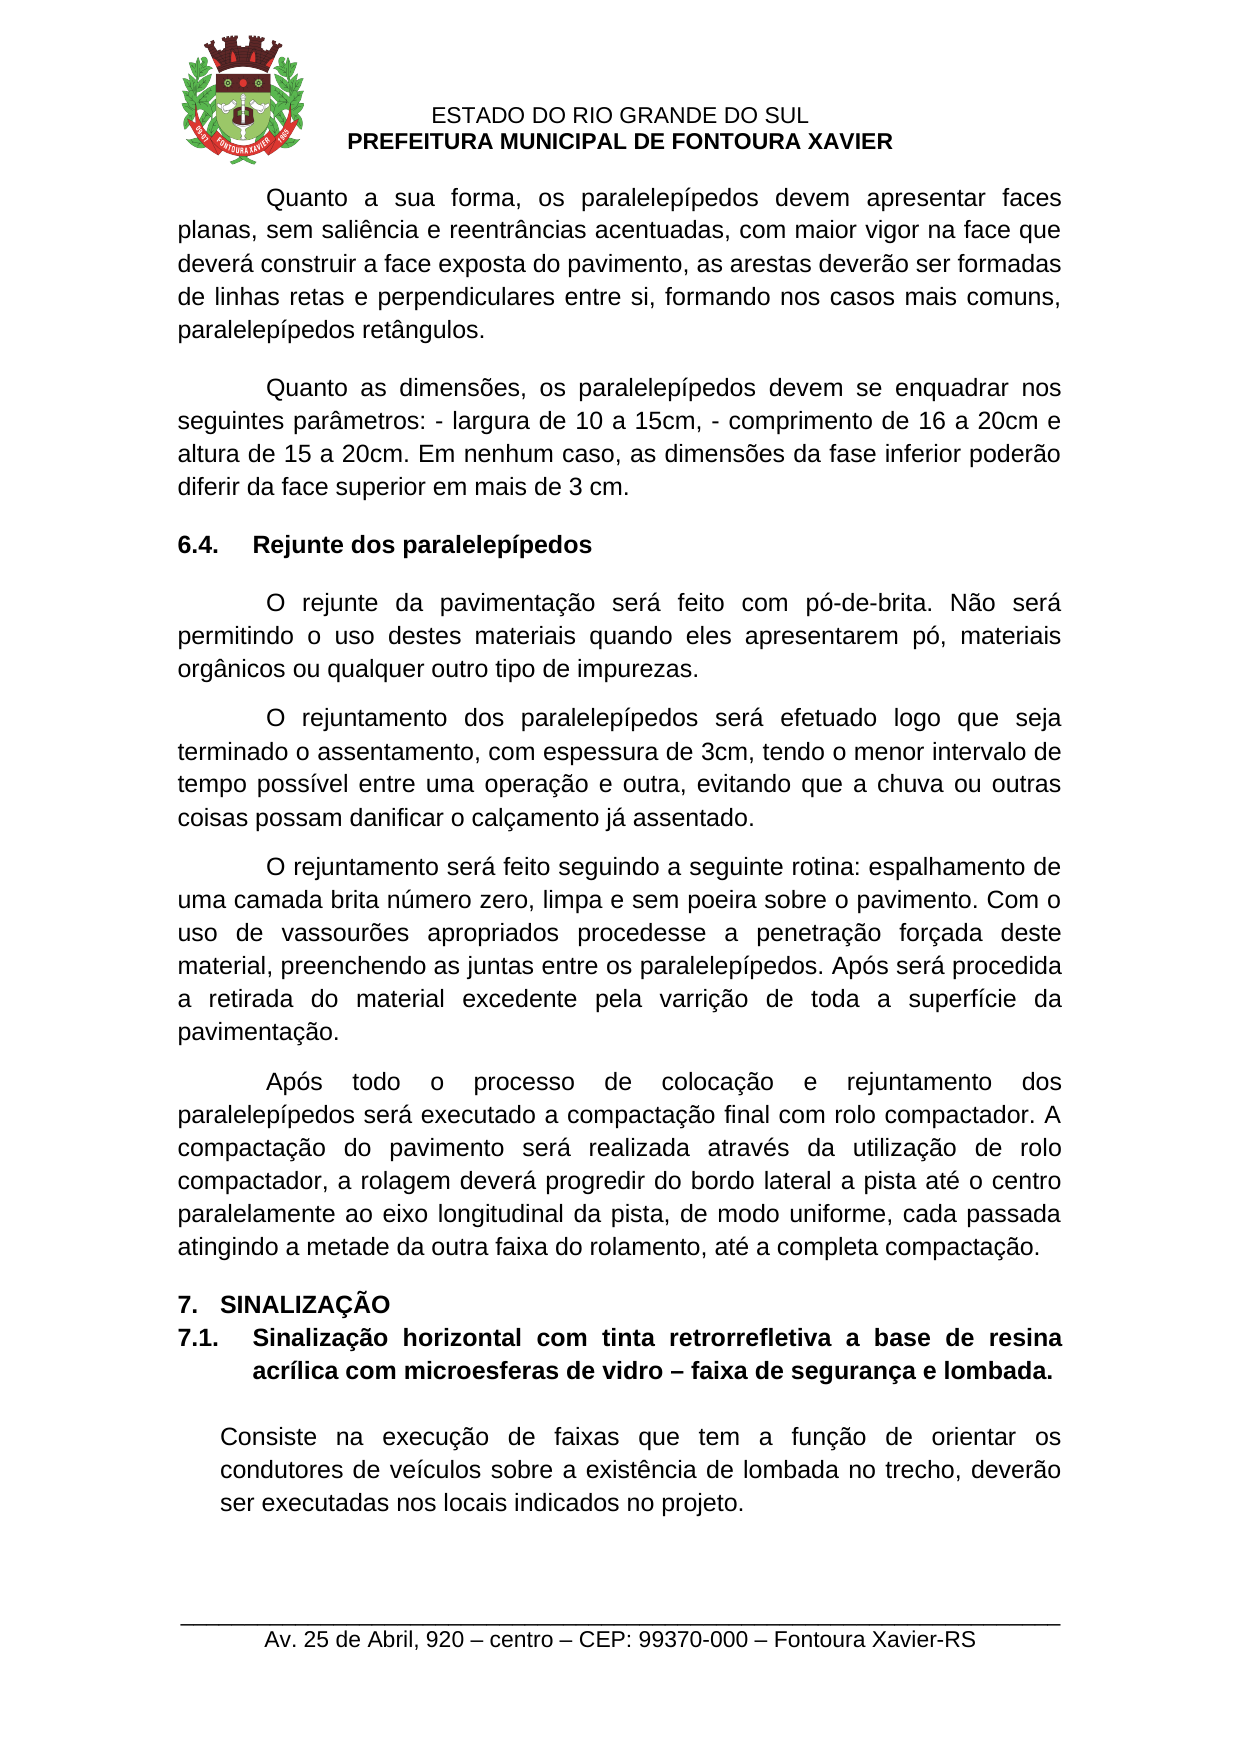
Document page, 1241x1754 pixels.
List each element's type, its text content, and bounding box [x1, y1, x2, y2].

text Quanto as dimensões, os paralelepípedos devem se enquadrar nos seguintes parâmetros: - largura de 10 a 15cm, - comprimento de 16 a 20cm e altura de 15 a 20cm. Em nenhum caso, as dimensões da fase inferior poderão diferir da face superior em mais de 3 cm. [177, 373, 1063, 500]
list Consiste na execução de faixas que tem a função de orientar os condutores de veículos sobre a existência de lombada no trecho, deverão ser executadas nos locais indicados no projeto. [220, 1422, 1063, 1517]
list Sinalização horizontal com tinta retrorrefletiva a base de resina acrílica com microesferas de vidro – faixa de segurança e lombada. [177, 1323, 1063, 1385]
text O rejunte da pavimentação será feito com pó-de-brita. Não será permitindo o uso destes materiais quando eles apresentarem pó, materiais orgânicos ou qualquer outro tipo de impurezas. [177, 588, 1063, 682]
text Quanto a sua forma, os paralelepípedos devem apresentar faces planas, sem saliência e reentrâncias acentuadas, com maior vigor na face que deverá construir a face exposta do pavimento, as arestas deverão ser formadas de linhas retas e perpendiculares entre si, formando nos casos mais comuns, paralelepípedos retângulos. [177, 182, 1063, 343]
list SINALIZAÇÃO [177, 1290, 1063, 1319]
list Rejunte dos paralelepípedos [177, 530, 1063, 558]
text Após todo o processo de colocação e rejuntamento dos paralelepípedos será executado a compactação final com rolo compactador. A compactação do pavimento será realizada através da utilização de rolo compactador, a rolagem deverá progredir do bordo lateral a pista até o centro paralelamente ao eixo longitudinal da pista, de modo uniforme, cada passada atingindo a metade da outra faixa do rolamento, até a completa compactação. [177, 1067, 1063, 1261]
text O rejuntamento dos paralelepípedos será efetuado logo que seja terminado o assentamento, com espessura de 3cm, tendo o menor intervalo de tempo possível entre uma operação e outra, evitando que a chuva ou outras coisas possam danificar o calçamento já assentado. [177, 703, 1063, 831]
text O rejuntamento será feito seguindo a seguinte rotina: espalhamento de uma camada brita número zero, limpa e sem poeira sobre o pavimento. Com o uso de vassourões apropriados procedesse a penetração forçada deste material, preenchendo as juntas entre os paralelepípedos. Após será procedida a retirada do material excedente pela varrição de toda a superfície da pavimentação. [177, 852, 1063, 1046]
